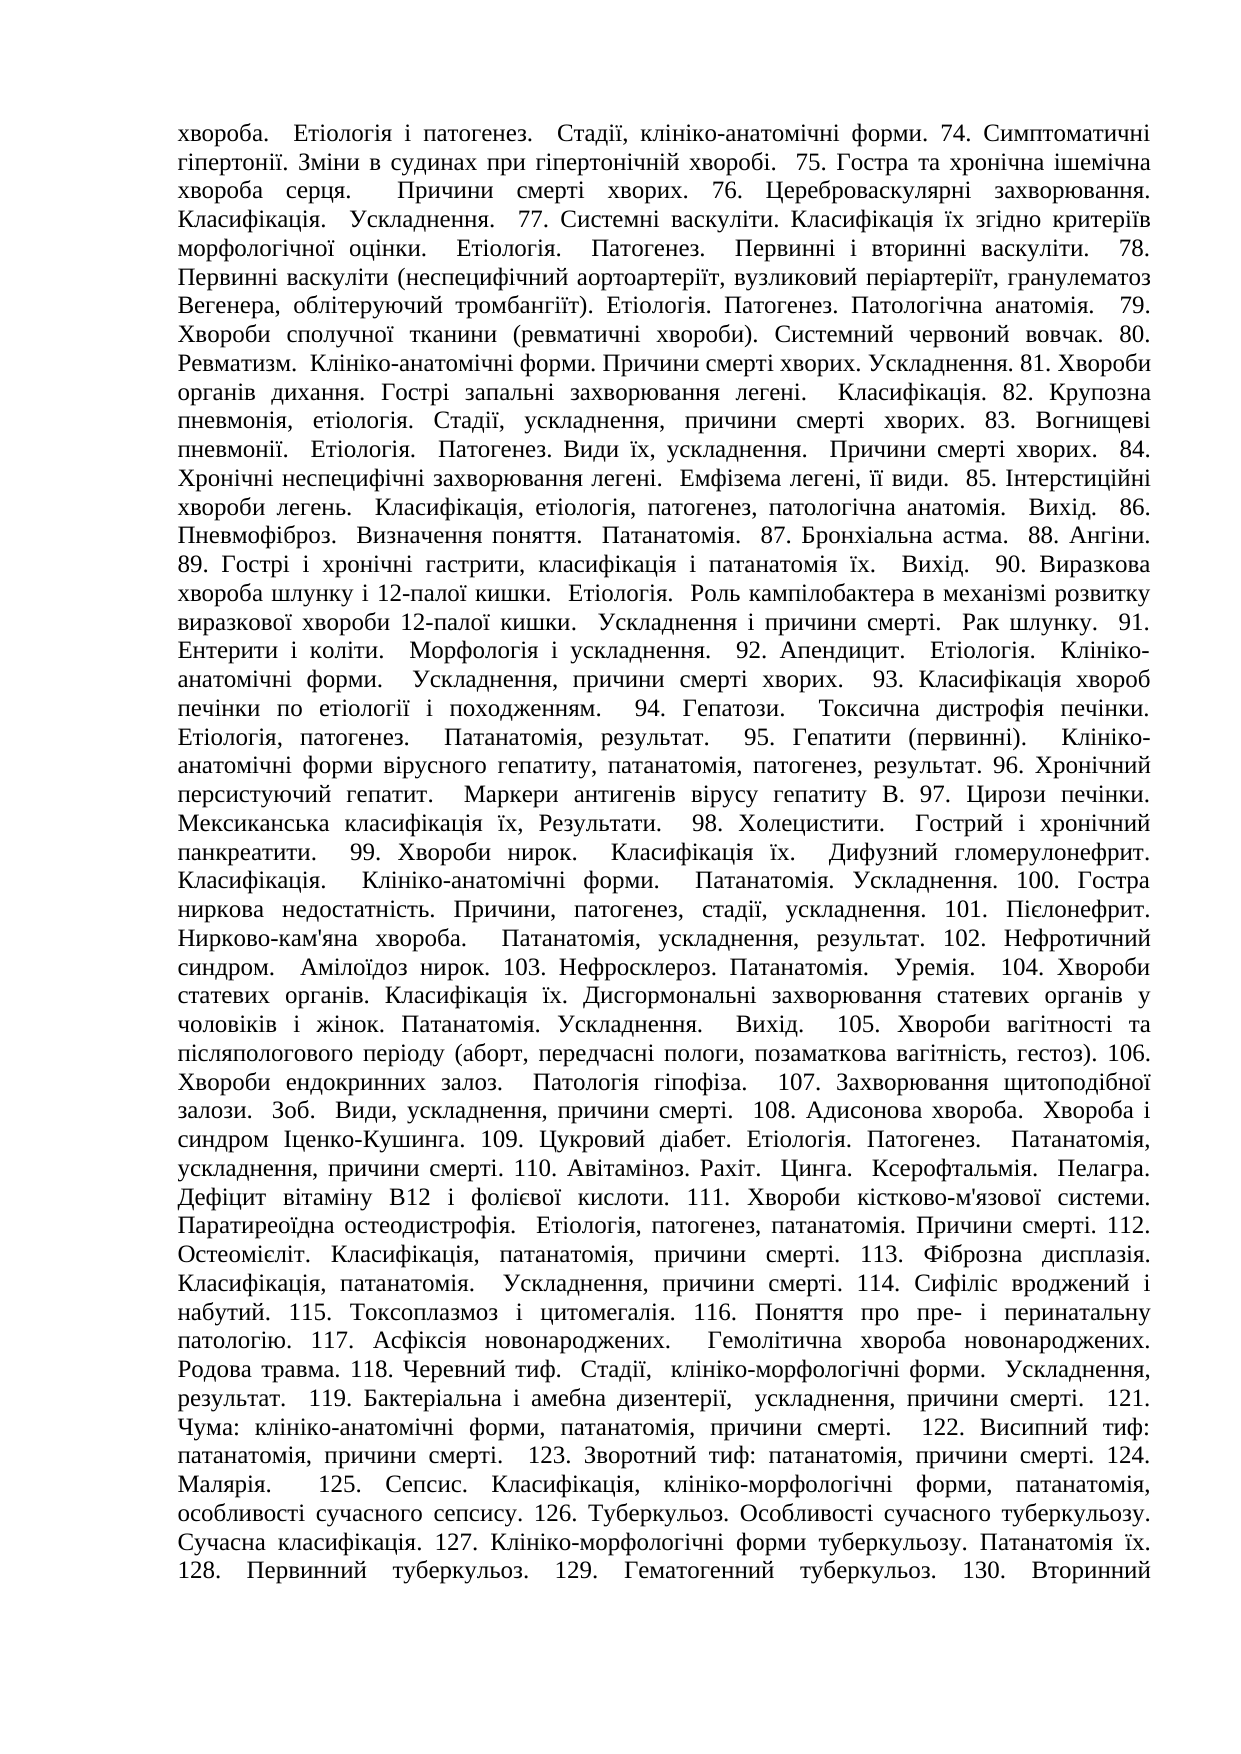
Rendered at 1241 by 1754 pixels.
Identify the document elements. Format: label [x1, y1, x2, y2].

text [177, 118, 1152, 1584]
